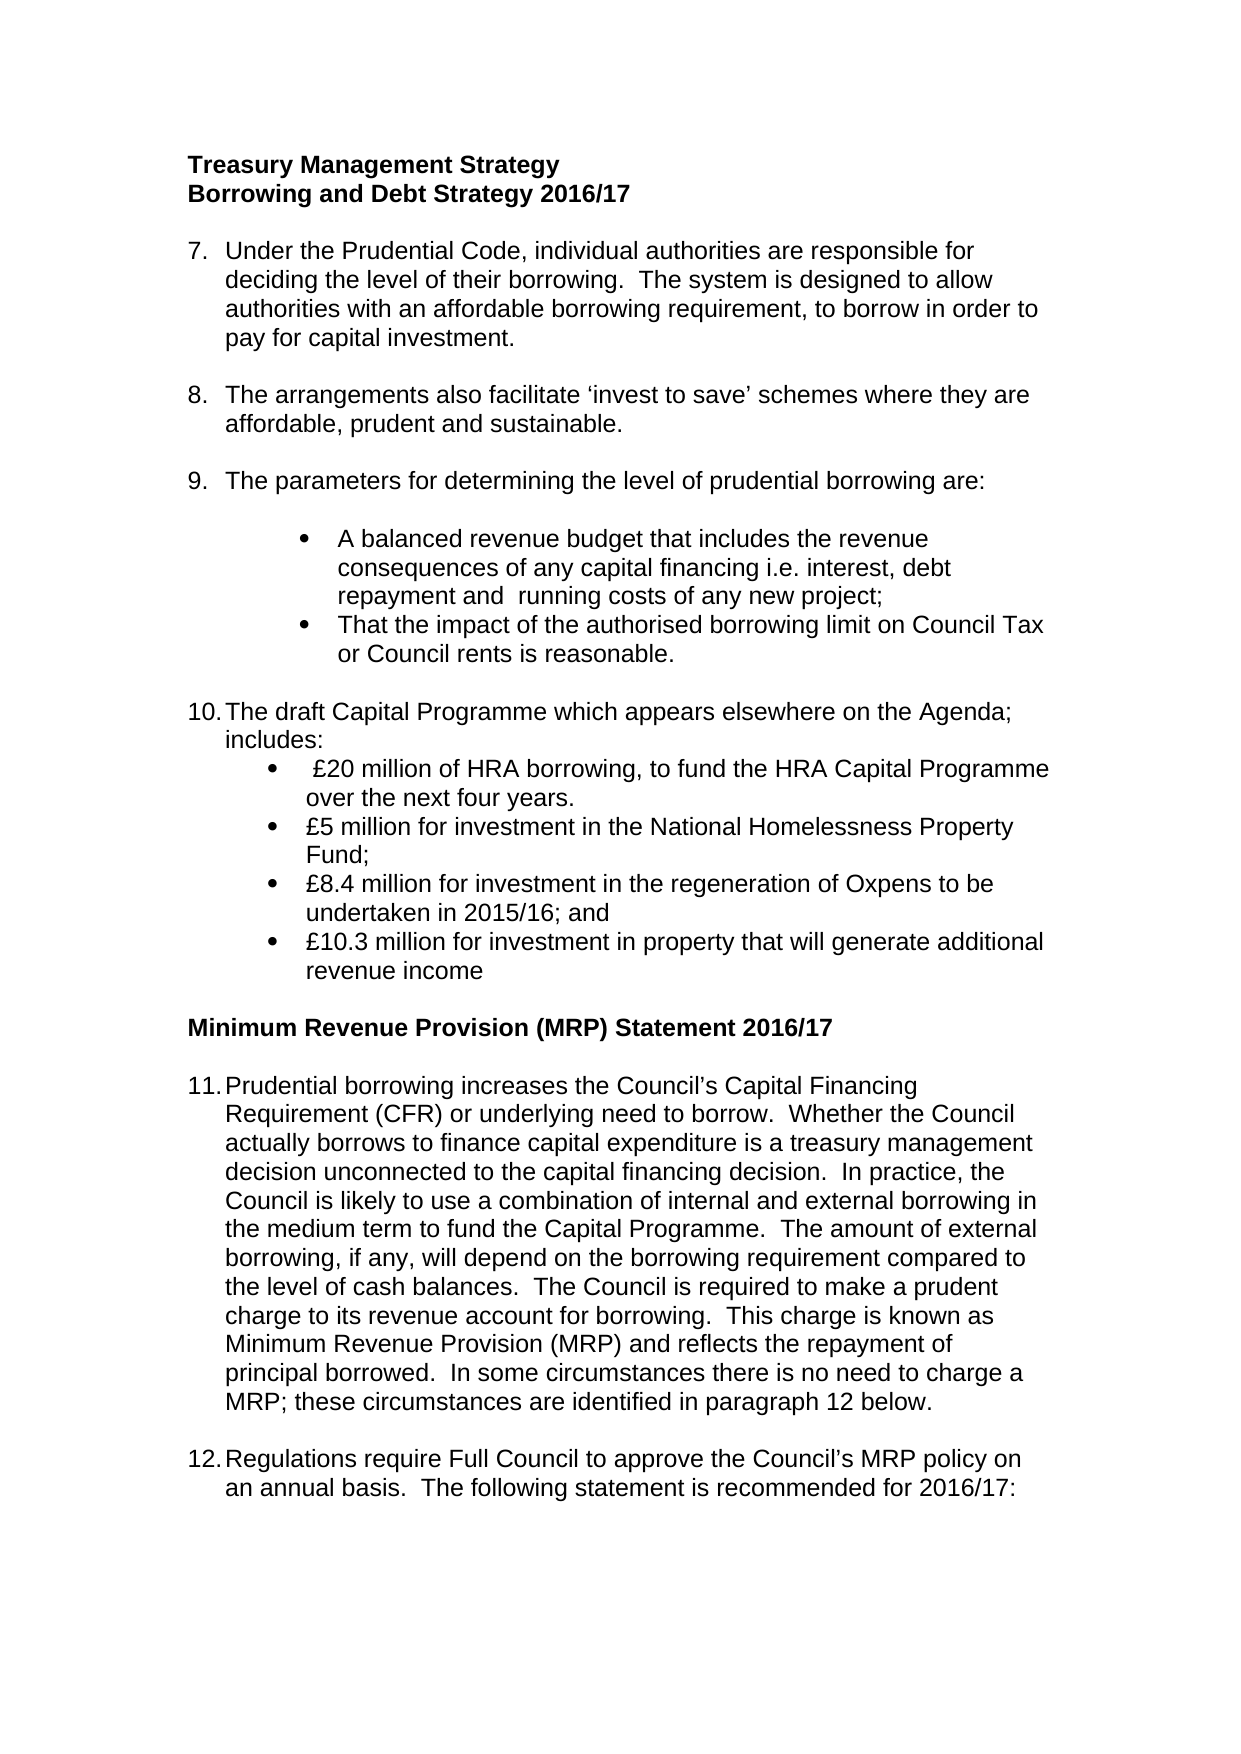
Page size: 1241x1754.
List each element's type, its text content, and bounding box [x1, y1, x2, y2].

list The arrangements also facilitate ‘invest to save’ schemes where they are affordable, prudent and sustainable. [187, 380, 1053, 437]
list Regulations require Full Council to approve the Council’s MRP policy on an annual basis. The following statement is recommended for 2016/17: [187, 1444, 1053, 1502]
list The draft Capital Programme which appears elsewhere on the Agenda; includes: [187, 696, 1053, 754]
text Minimum Revenue Provision (MRP) Statement 2016/17 [187, 1013, 1053, 1042]
list Under the Prudential Code, individual authorities are responsible for deciding the level of their borrowing. The system is designed to allow authorities with an affordable borrowing requirement, to borrow in order to pay for capital investment. [187, 236, 1053, 351]
list £8.4 million for investment in the regeneration of Oxpens to be undertaken in 2015/16; and [268, 869, 1053, 927]
list £20 million of HRA borrowing, to fund the HRA Capital Programme over the next four years. [268, 754, 1053, 812]
list £10.3 million for investment in property that will generate additional revenue income [268, 927, 1053, 984]
list A balanced revenue budget that includes the revenue consequences of any capital financing i.e. interest, debt repayment and running costs of any new project; [300, 524, 1053, 610]
text Treasury Management Strategy [187, 150, 1053, 179]
text Borrowing and Debt Strategy 2016/17 [187, 179, 1053, 207]
list The parameters for determining the level of prudential borrowing are: [187, 466, 1053, 495]
list Prudential borrowing increases the Council’s Capital Financing Requirement (CFR) or underlying need to borrow. Whether the Council actually borrows to finance capital expenditure is a treasury management decision unconnected to the capital financing decision. In practice, the Council is likely to use a combination of internal and external borrowing in the medium term to fund the Capital Programme. The amount of external borrowing, if any, will depend on the borrowing requirement compared to the level of cash balances. The Council is required to make a prudent charge to its revenue account for borrowing. This charge is known as Minimum Revenue Provision (MRP) and reflects the repayment of principal borrowed. In some circumstances there is no need to charge a MRP; these circumstances are identified in paragraph 12 below. [187, 1071, 1053, 1416]
list £5 million for investment in the National Homelessness Property Fund; [268, 812, 1053, 869]
list That the impact of the authorised borrowing limit on Council Tax or Council rents is reasonable. [300, 610, 1053, 668]
